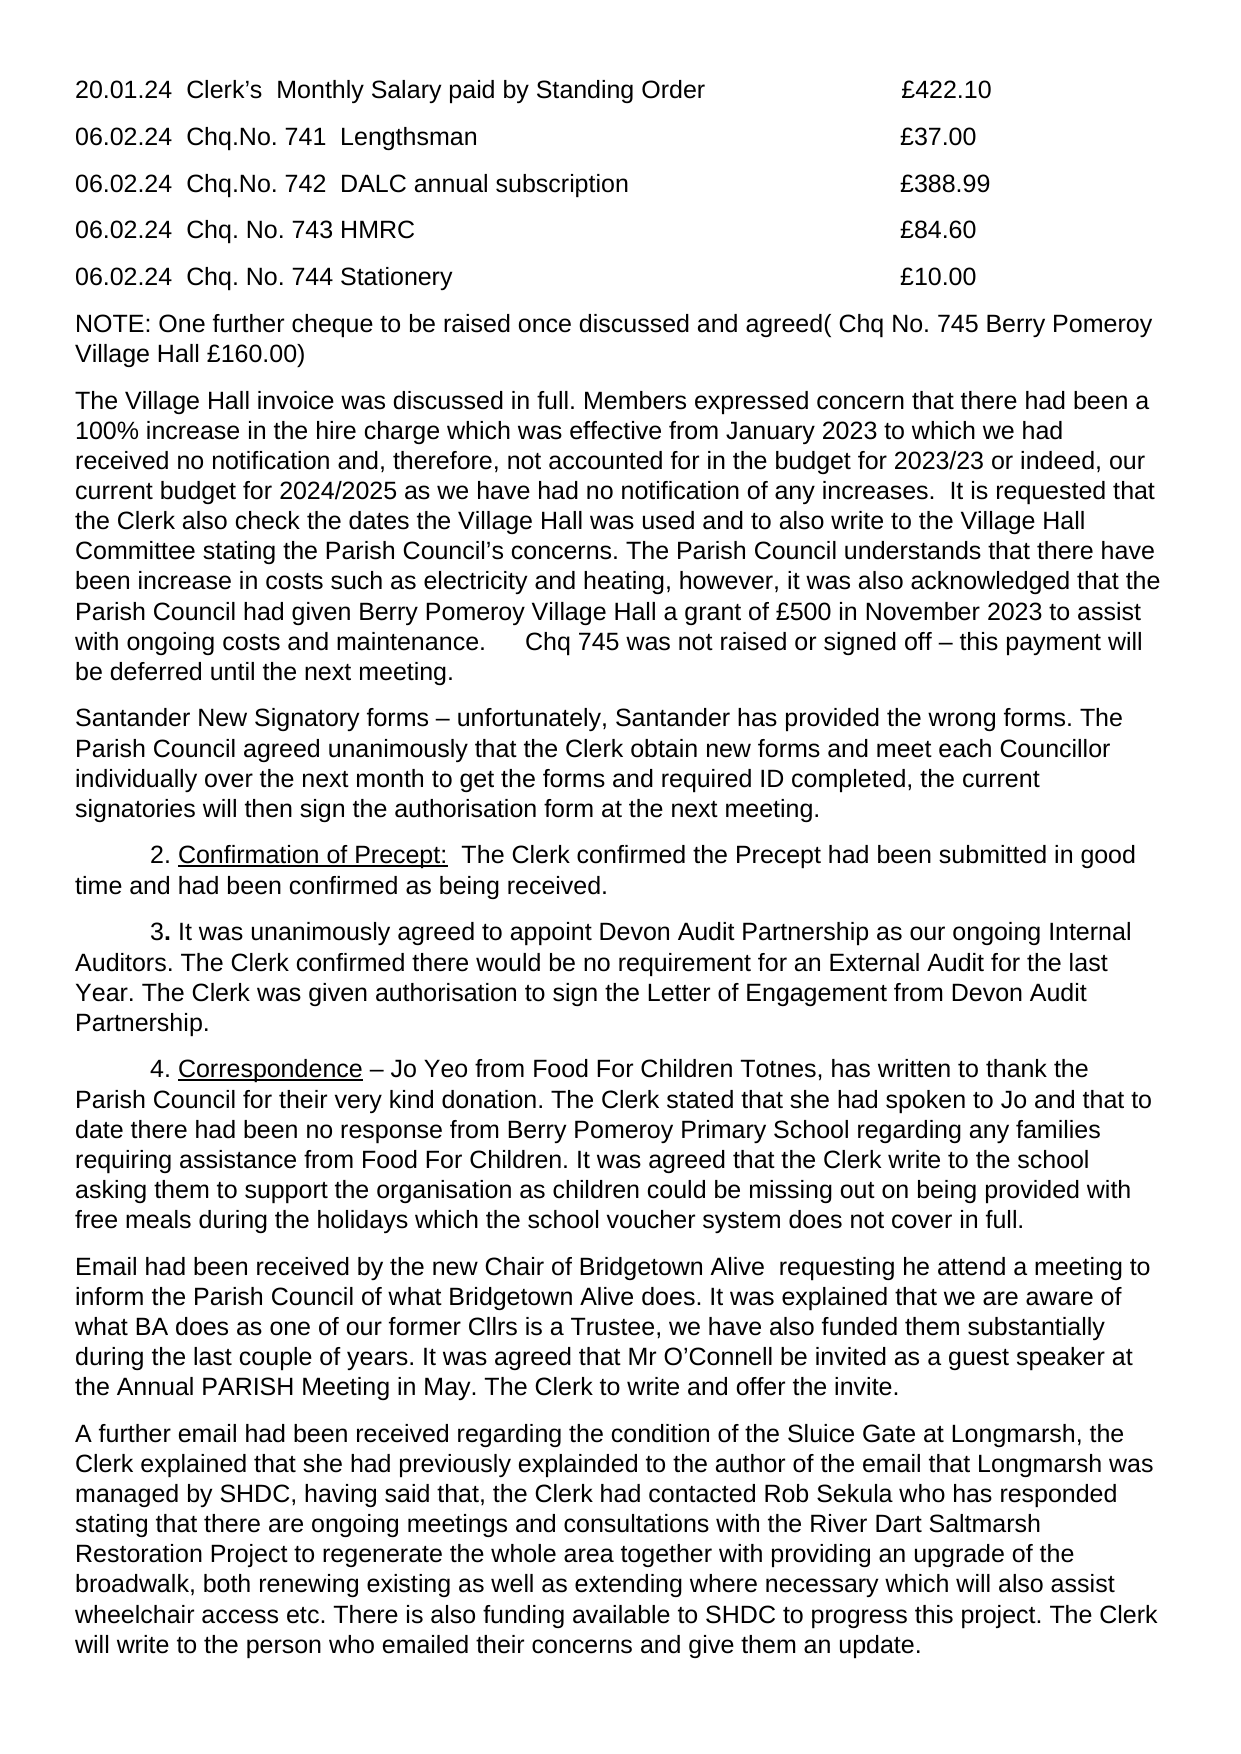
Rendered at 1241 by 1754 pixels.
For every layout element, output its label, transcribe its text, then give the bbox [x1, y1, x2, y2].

text 06.02.24 Chq. No. 743 HMRC £84.60 [75, 215, 1165, 244]
text 3. It was unanimously agreed to appoint Devon Audit Partnership as our ongoing Internal Auditors. The Clerk confirmed there would be no requirement for an External Audit for the last Year. The Clerk was given authorisation to sign the Letter of Engagement from Devon Audit Partnership. [75, 917, 1165, 1036]
text 20.01.24 Clerk’s Monthly Salary paid by Standing Order £422.10 [75, 75, 1165, 104]
text 06.02.24 Chq. No. 744 Stationery £10.00 [75, 262, 1165, 291]
text 4. Correspondence – Jo Yeo from Food For Children Totnes, has written to thank the Parish Council for their very kind donation. The Clerk stated that she had spoken to Jo and that to date there had been no response from Berry Pomeroy Primary School regarding any families requiring assistance from Food For Children. It was agreed that the Clerk write to the school asking them to support the organisation as children could be missing out on being provided with free meals during the holidays which the school voucher system does not cover in full. [75, 1054, 1165, 1234]
text Santander New Signatory forms – unfortunately, Santander has provided the wrong forms. The Parish Council agreed unanimously that the Clerk obtain new forms and meet each Councillor individually over the next month to get the forms and required ID completed, the current signatories will then sign the authorisation form at the next meeting. [75, 703, 1165, 822]
text NOTE: One further cheque to be raised once discussed and agreed( Chq No. 745 Berry Pomeroy Village Hall £160.00) [75, 309, 1165, 368]
text Email had been received by the new Chair of Bridgetown Alive requesting he attend a meeting to inform the Parish Council of what Bridgetown Alive does. It was explained that we are aware of what BA does as one of our former Cllrs is a Trustee, we have also funded them substantially during the last couple of years. It was agreed that Mr O’Connell be invited as a guest speaker at the Annual PARISH Meeting in May. The Clerk to write and offer the invite. [75, 1252, 1165, 1401]
text The Village Hall invoice was discussed in full. Members expressed concern that there had been a 100% increase in the hire charge which was effective from January 2023 to which we had received no notification and, therefore, not accounted for in the budget for 2023/23 or indeed, our current budget for 2024/2025 as we have had no notification of any increases. It is requested that the Clerk also check the dates the Village Hall was used and to also write to the Village Hall Committee stating the Parish Council’s concerns. The Parish Council understands that there have been increase in costs such as electricity and heating, however, it was also acknowledged that the Parish Council had given Berry Pomeroy Village Hall a grant of £500 in November 2023 to assist with ongoing costs and maintenance. Chq 745 was not raised or signed off – this payment will be deferred until the next meeting. [75, 386, 1165, 685]
text 06.02.24 Chq.No. 741 Lengthsman £37.00 [75, 122, 1165, 151]
text 2. Confirmation of Precept: The Clerk confirmed the Precept had been submitted in good time and had been confirmed as being received. [75, 841, 1165, 899]
text A further email had been received regarding the condition of the Sluice Gate at Longmarsh, the Clerk explained that she had previously explainded to the author of the email that Longmarsh was managed by SHDC, having said that, the Clerk had contacted Rob Sekula who has responded stating that there are ongoing meetings and consultations with the River Dart Saltmarsh Restoration Project to regenerate the whole area together with providing an upgrade of the broadwalk, both renewing existing as well as extending where necessary which will also assist wheelchair access etc. There is also funding available to SHDC to progress this project. The Clerk will write to the person who emailed their concerns and give them an update. [75, 1419, 1165, 1658]
text 06.02.24 Chq.No. 742 DALC annual subscription £388.99 [75, 168, 1165, 197]
